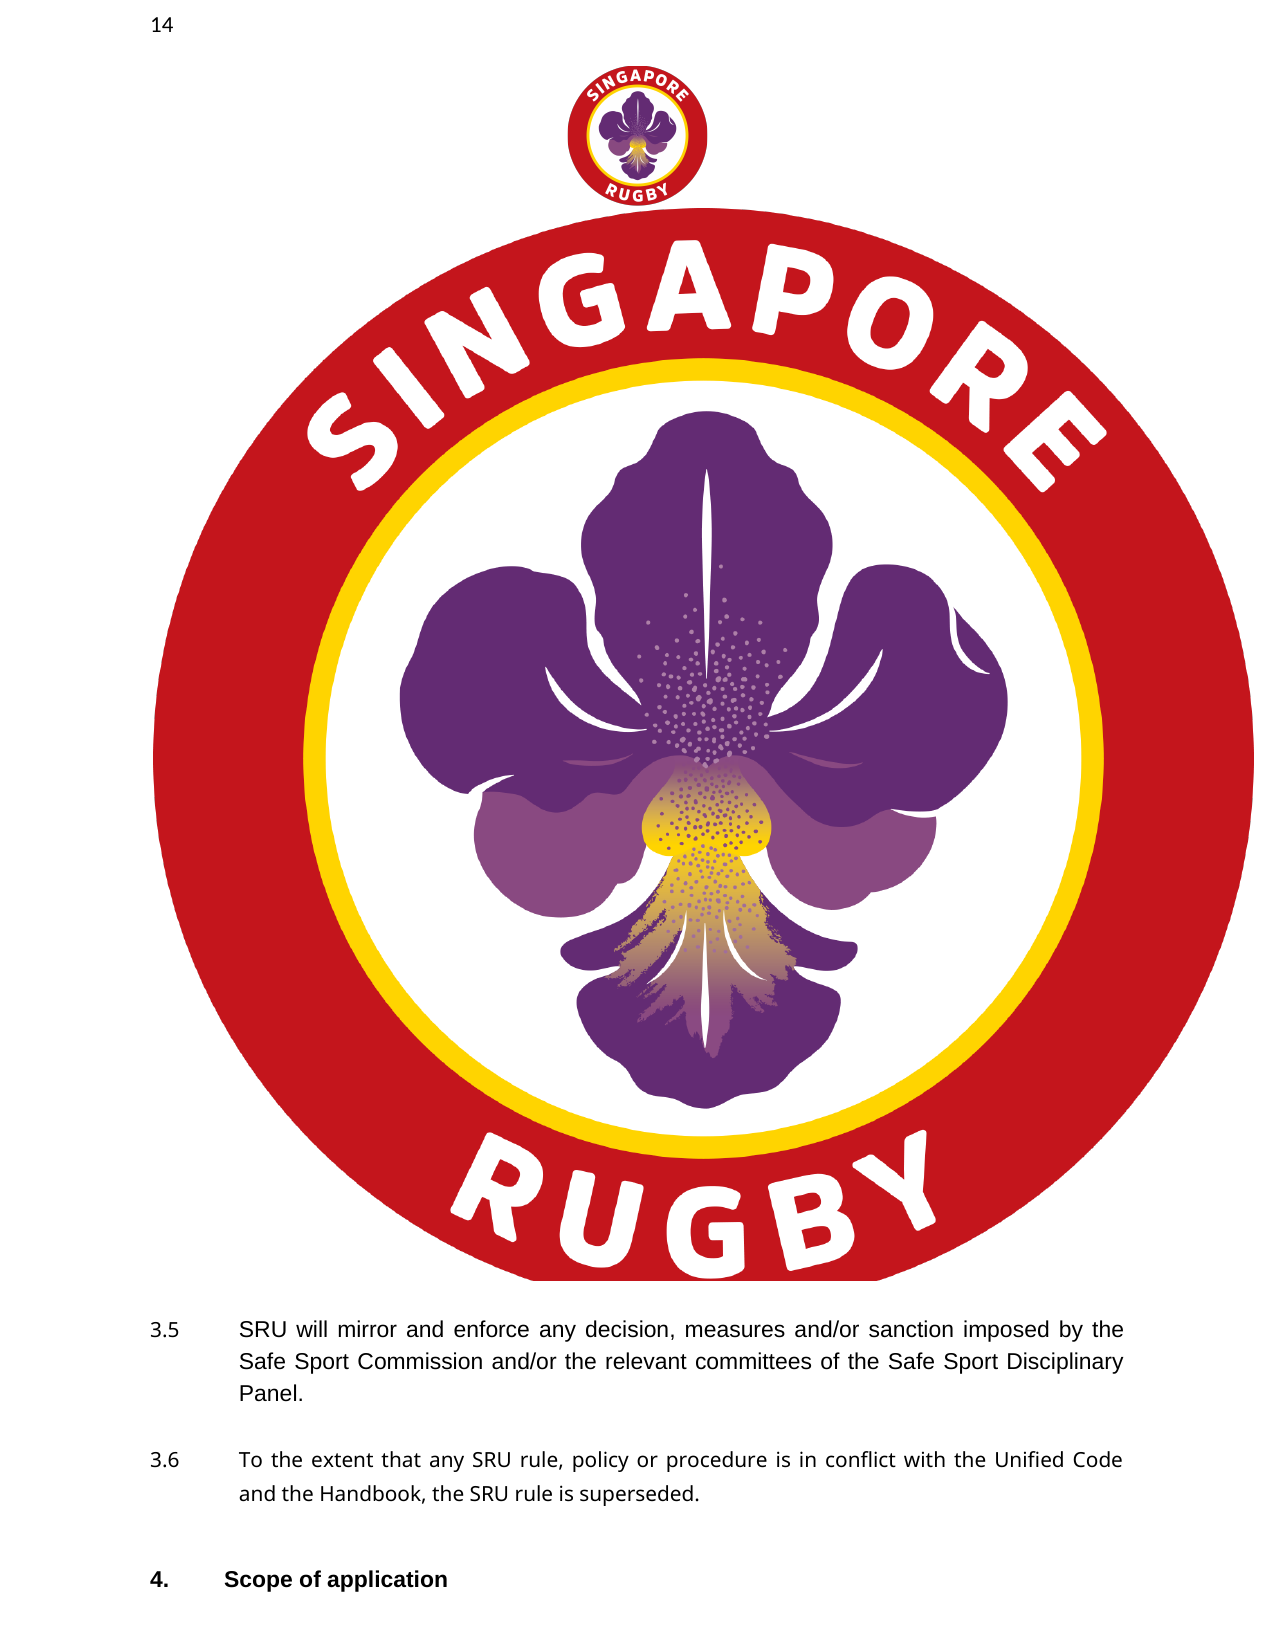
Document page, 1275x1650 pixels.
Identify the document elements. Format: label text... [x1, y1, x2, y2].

picture [150, 66, 1257, 1281]
text 3.6 To the extent that any SRU rule, policy or procedure is in conflict with the Unified Code and the Handbook, the SRU rule is superseded. [150, 1446, 1125, 1508]
list Scope of application [150, 1566, 1125, 1593]
text 3.5 SRU will mirror and enforce any decision, measures and/or sanction imposed by the Safe Sport Commission and/or the relevant committees of the Safe Sport Disciplinary Panel. [150, 1315, 1125, 1406]
